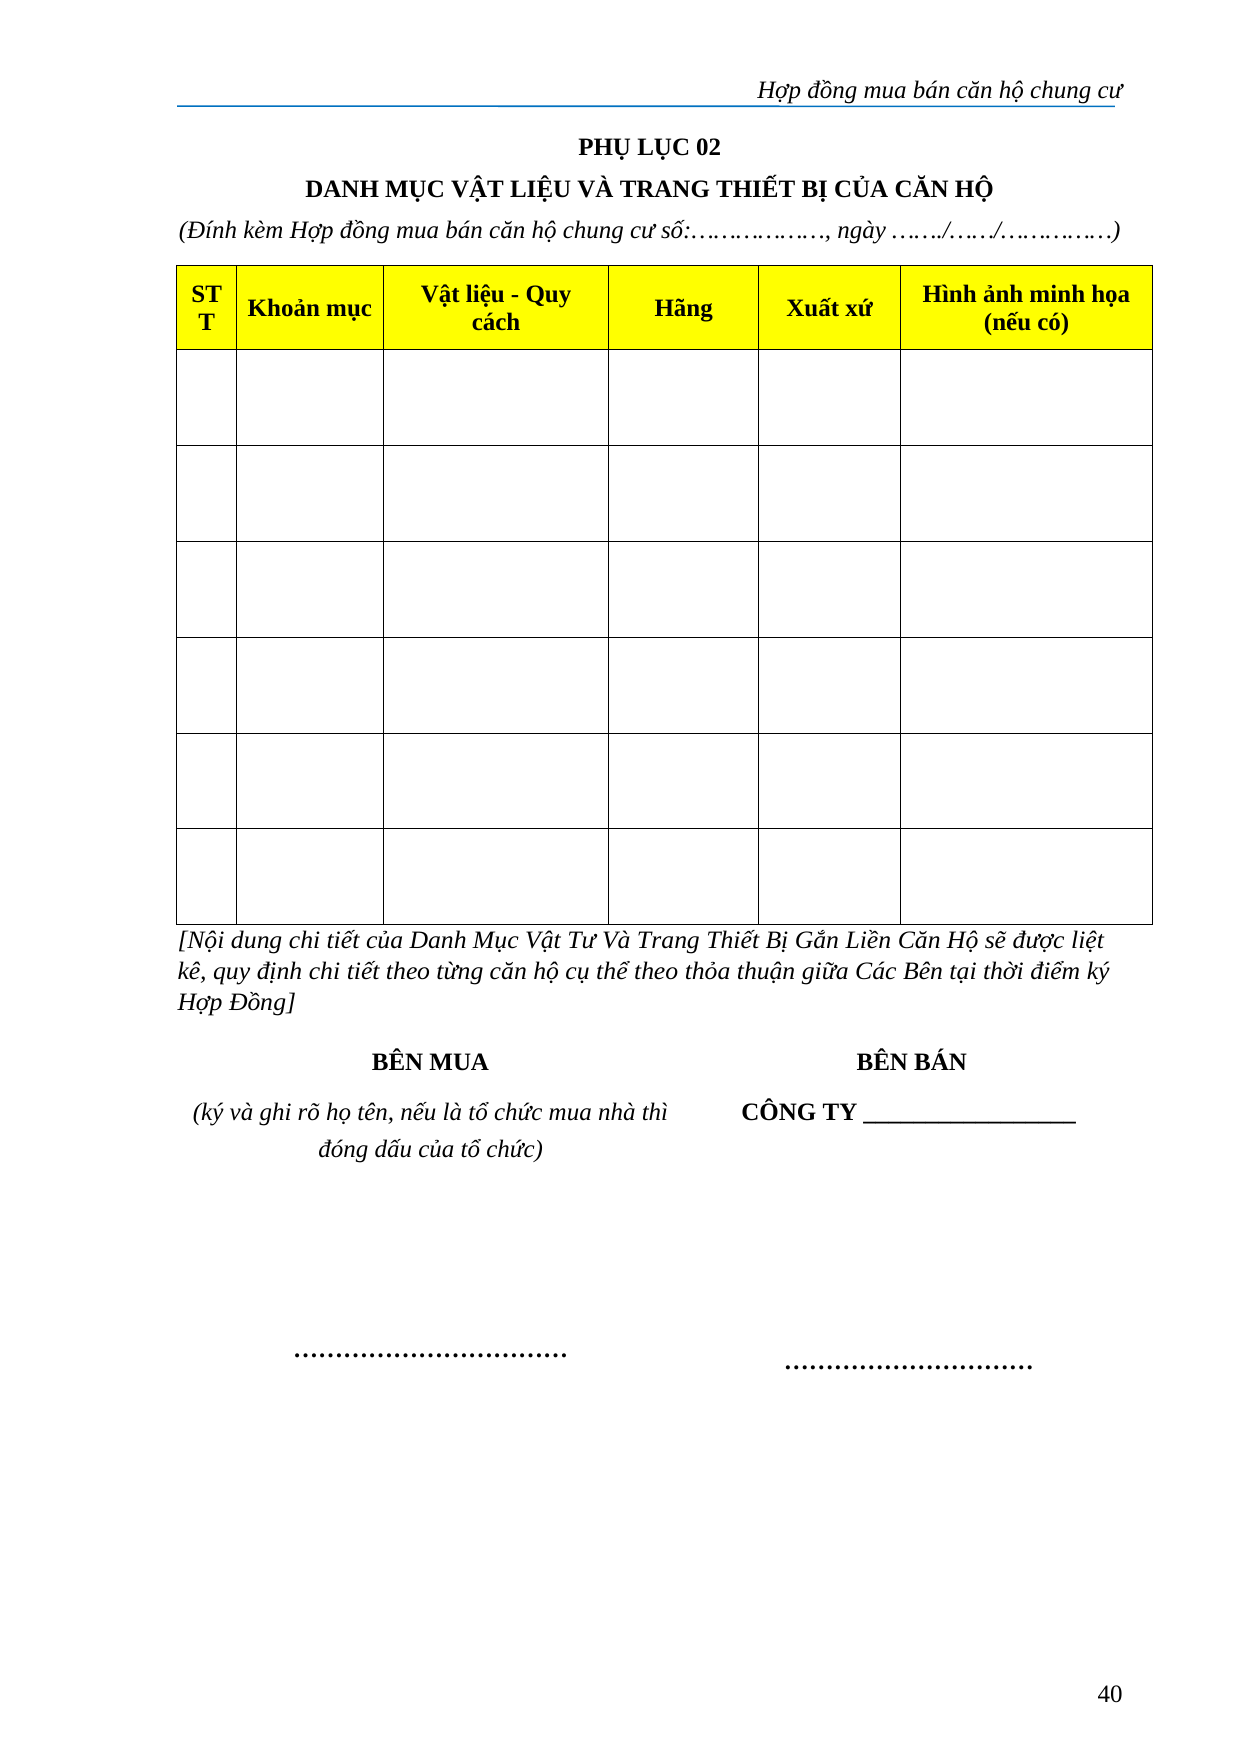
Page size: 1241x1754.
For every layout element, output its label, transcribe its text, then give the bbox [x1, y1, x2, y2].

table_cell [177, 446, 236, 541]
table_cell [901, 446, 1152, 541]
table_cell [901, 350, 1152, 445]
table_cell [759, 734, 900, 828]
table_header Khoản mục [237, 266, 383, 349]
table_cell [759, 542, 900, 637]
table_header BÊN BÁN CÔNG TY _________________ ………………………… [684, 1035, 1133, 1396]
table_cell [177, 542, 236, 637]
table_header Hình ảnh minh họa (nếu có) [901, 266, 1152, 349]
table_cell [237, 829, 383, 924]
table_cell [237, 542, 383, 637]
table_cell [384, 829, 608, 924]
table_cell [177, 734, 236, 828]
table_cell [384, 734, 608, 828]
table_cell [759, 350, 900, 445]
table_header Hãng [609, 266, 758, 349]
table_cell [609, 542, 758, 637]
table_header Vật liệu - Quy cách [384, 266, 608, 349]
subtitle PHỤ LỤC 02 [177, 132, 1122, 161]
table_cell [901, 734, 1152, 828]
table_cell [237, 734, 383, 828]
table_cell [901, 542, 1152, 637]
table_header STT [177, 266, 236, 349]
table_cell [384, 638, 608, 732]
table_cell [901, 638, 1152, 732]
text (Đính kèm Hợp đồng mua bán căn hộ chung cư số:………………, ngày ……./……/……………) [177, 215, 1122, 244]
text DANH MỤC VẬT LIỆU VÀ TRANG THIẾT BỊ CỦA CĂN HỘ [177, 174, 1122, 202]
table_cell [384, 350, 608, 445]
table_cell [237, 446, 383, 541]
table_header BÊN MUA (ký và ghi rõ họ tên, nếu là tổ chức mua nhà thì đóng dấu của tổ chức) …………………………… [177, 1035, 683, 1396]
table_cell [384, 542, 608, 637]
text [Nội dung chi tiết của Danh Mục Vật Tư Và Trang Thiết Bị Gắn Liền Căn Hộ sẽ được liệt kê, quy định chi tiết theo từng căn hộ cụ thể theo thỏa thuận giữa Các Bên tại thời điểm ký Hợp Đồng] [177, 925, 1122, 1016]
table_cell [901, 829, 1152, 924]
table_cell [609, 734, 758, 828]
table_cell [609, 829, 758, 924]
table_cell [177, 350, 236, 445]
table_cell [609, 638, 758, 732]
table_cell [609, 446, 758, 541]
table_cell [177, 638, 236, 732]
table_cell [237, 350, 383, 445]
table_cell [609, 350, 758, 445]
table_cell [384, 446, 608, 541]
table_cell [177, 829, 236, 924]
table_cell [759, 446, 900, 541]
table_cell [759, 829, 900, 924]
table_cell [237, 638, 383, 732]
table_header Xuất xứ [759, 266, 900, 349]
table_cell [759, 638, 900, 732]
